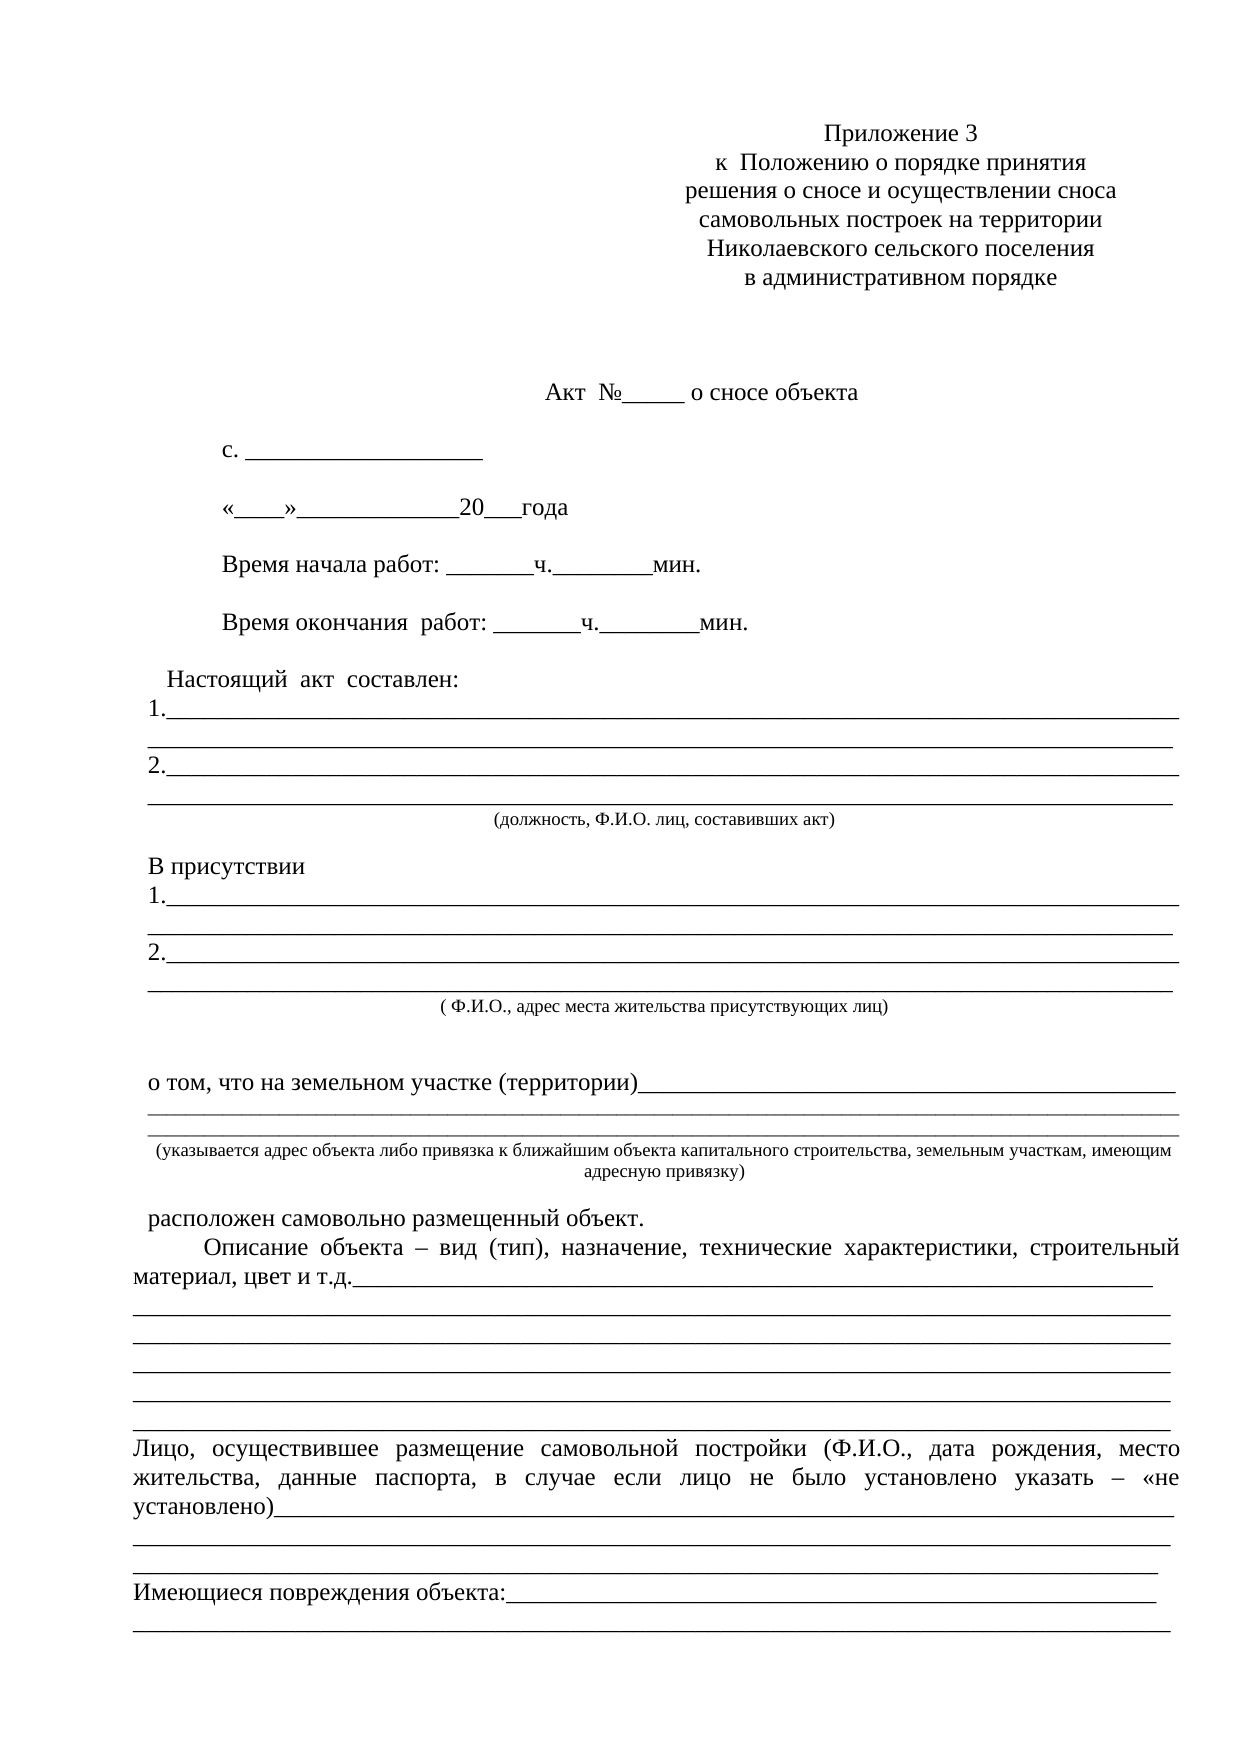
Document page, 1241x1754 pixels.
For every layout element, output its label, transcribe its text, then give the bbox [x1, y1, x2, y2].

text о том, что на земельном участке (территории)___________________________________________ [148, 1067, 1181, 1096]
text Лицо, осуществившее размещение самовольной постройки (Ф.И.О., дата рождения, место жительства, данные паспорта, в случае если лицо не было установлено указать – «не установлено)_____________________________________________________________________________________________________________________________________________________________________________________________________________________________________________ [133, 1433, 1181, 1577]
text к Положению о порядке принятия [148, 147, 1181, 176]
text Настоящий акт составлен: 1.___________________________________________________________________________________________________________________________________________________________________2.___________________________________________________________________________________________________________________________________________________________________ [148, 664, 1181, 808]
text Николаевского сельского поселения [148, 233, 1181, 262]
text ___________________________________________________________________________________ [133, 1606, 1181, 1635]
text ( Ф.И.О., адрес места жительства присутствующих лиц) [148, 995, 1181, 1017]
text «____»_____________20___года [148, 492, 1181, 521]
text Время окончания работ: _______ч.________мин. [148, 607, 1181, 636]
text Акт №_____ о сносе объекта [148, 377, 1181, 406]
text расположен самовольно размещенный объект. [148, 1203, 1181, 1232]
text решения о сносе и осуществлении сноса [148, 176, 1181, 204]
text (указывается адрес объекта либо привязка к ближайшим объекта капитального строительства, земельным участкам, имеющим адресную привязку) [148, 1139, 1181, 1182]
text Описание объекта – вид (тип), назначение, технические характеристики, строительный материал, цвет и т.д.________________________________________________________________ [133, 1232, 1181, 1290]
text самовольных построек на территории [148, 204, 1181, 233]
text Время начала работ: _______ч.________мин. [148, 549, 1181, 578]
text ___________________________________________________________________________________ [133, 1290, 1181, 1318]
text В присутствии [148, 851, 1181, 880]
text с. ___________________ [148, 434, 1181, 463]
text ____________________________________________________________________________________________________________________________________________________________________________________________________________________________________________________________________________________________________________________________________________ [133, 1318, 1181, 1433]
text (должность, Ф.И.О. лиц, составивших акт) [148, 808, 1181, 830]
text Имеющиеся повреждения объекта:____________________________________________________ [133, 1577, 1181, 1606]
text 1.___________________________________________________________________________________________________________________________________________________________________2.___________________________________________________________________________________________________________________________________________________________________ [148, 880, 1181, 995]
text ____________________________________________________________________________________________________________________________________________________________________________________________________________________________ [148, 1096, 1181, 1139]
text Приложение 3 [148, 118, 1181, 147]
text в административном порядке [148, 262, 1181, 291]
